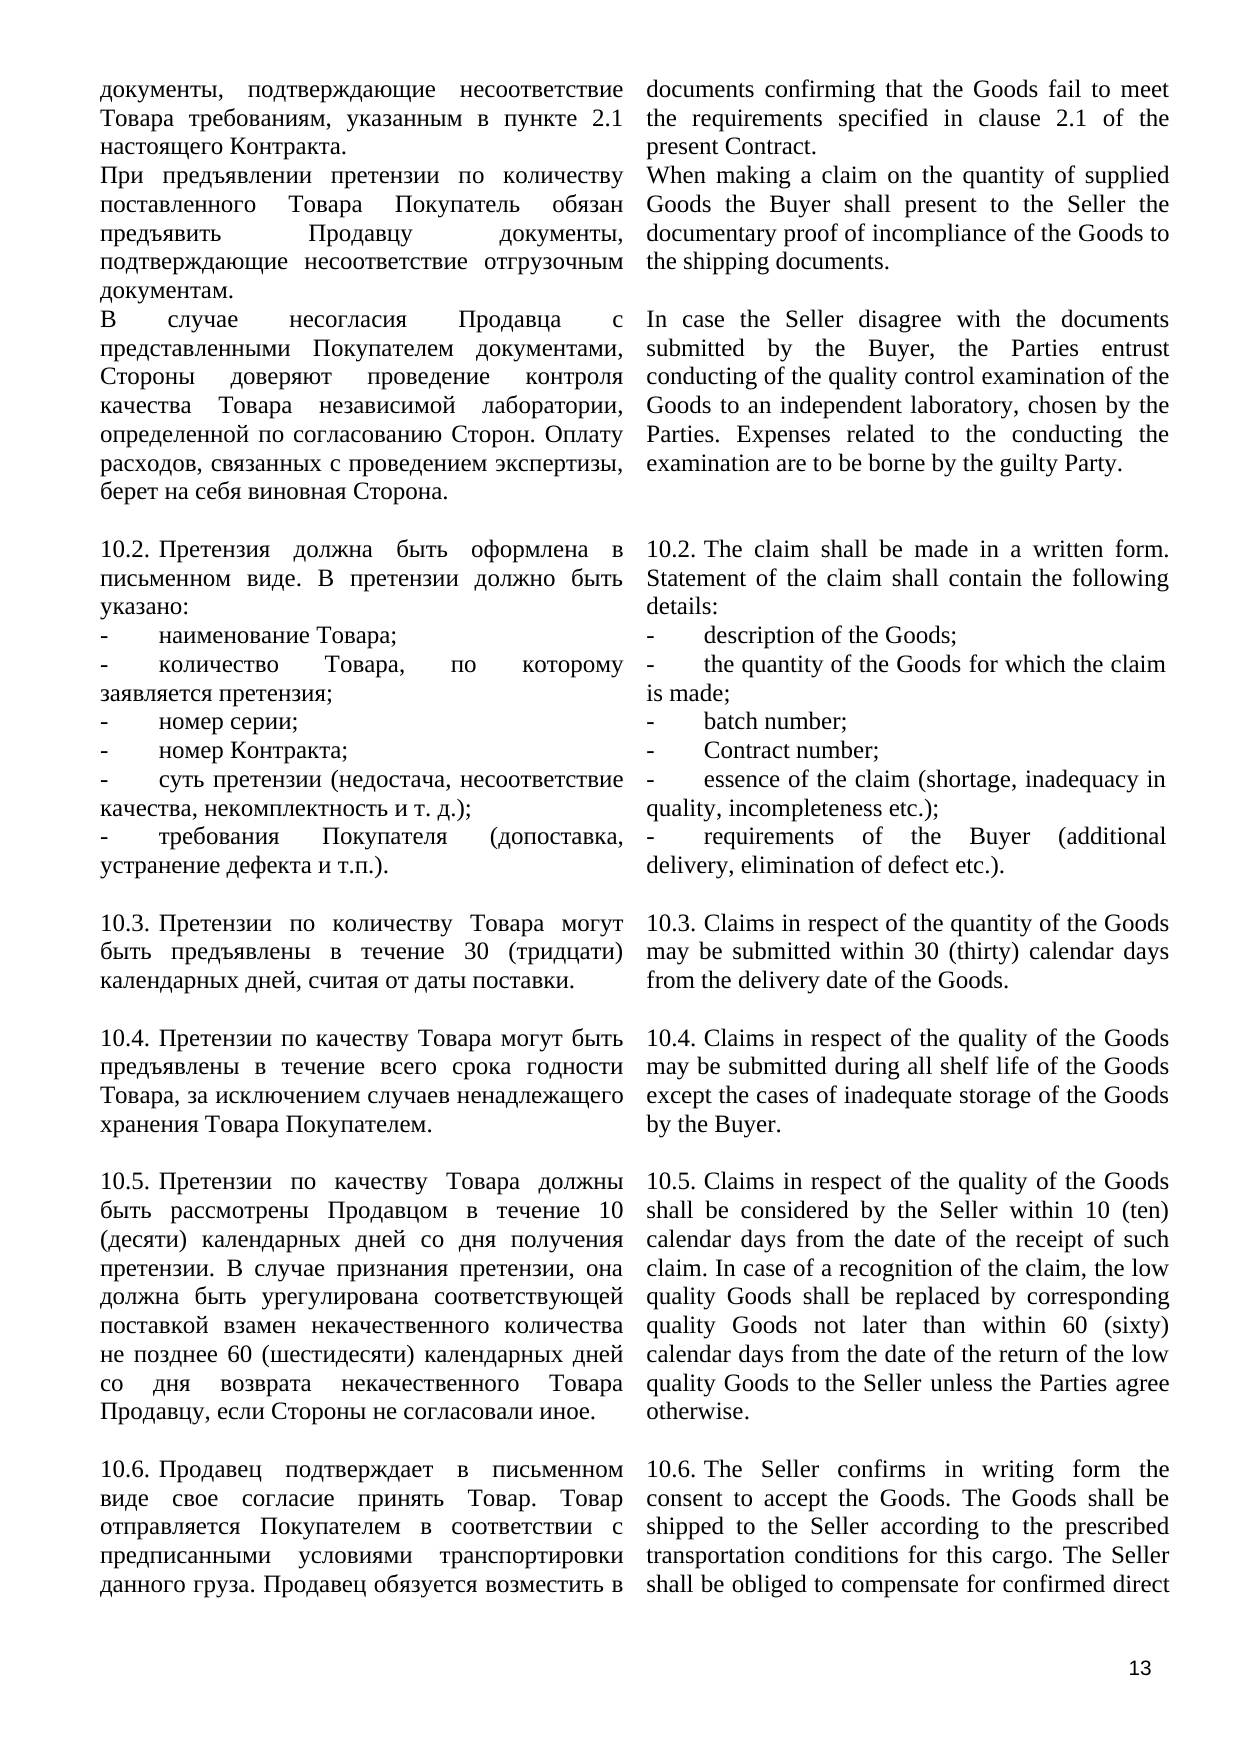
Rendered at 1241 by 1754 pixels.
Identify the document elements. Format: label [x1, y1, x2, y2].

table_cell [89, 74, 635, 1598]
table_cell [635, 74, 1181, 1598]
